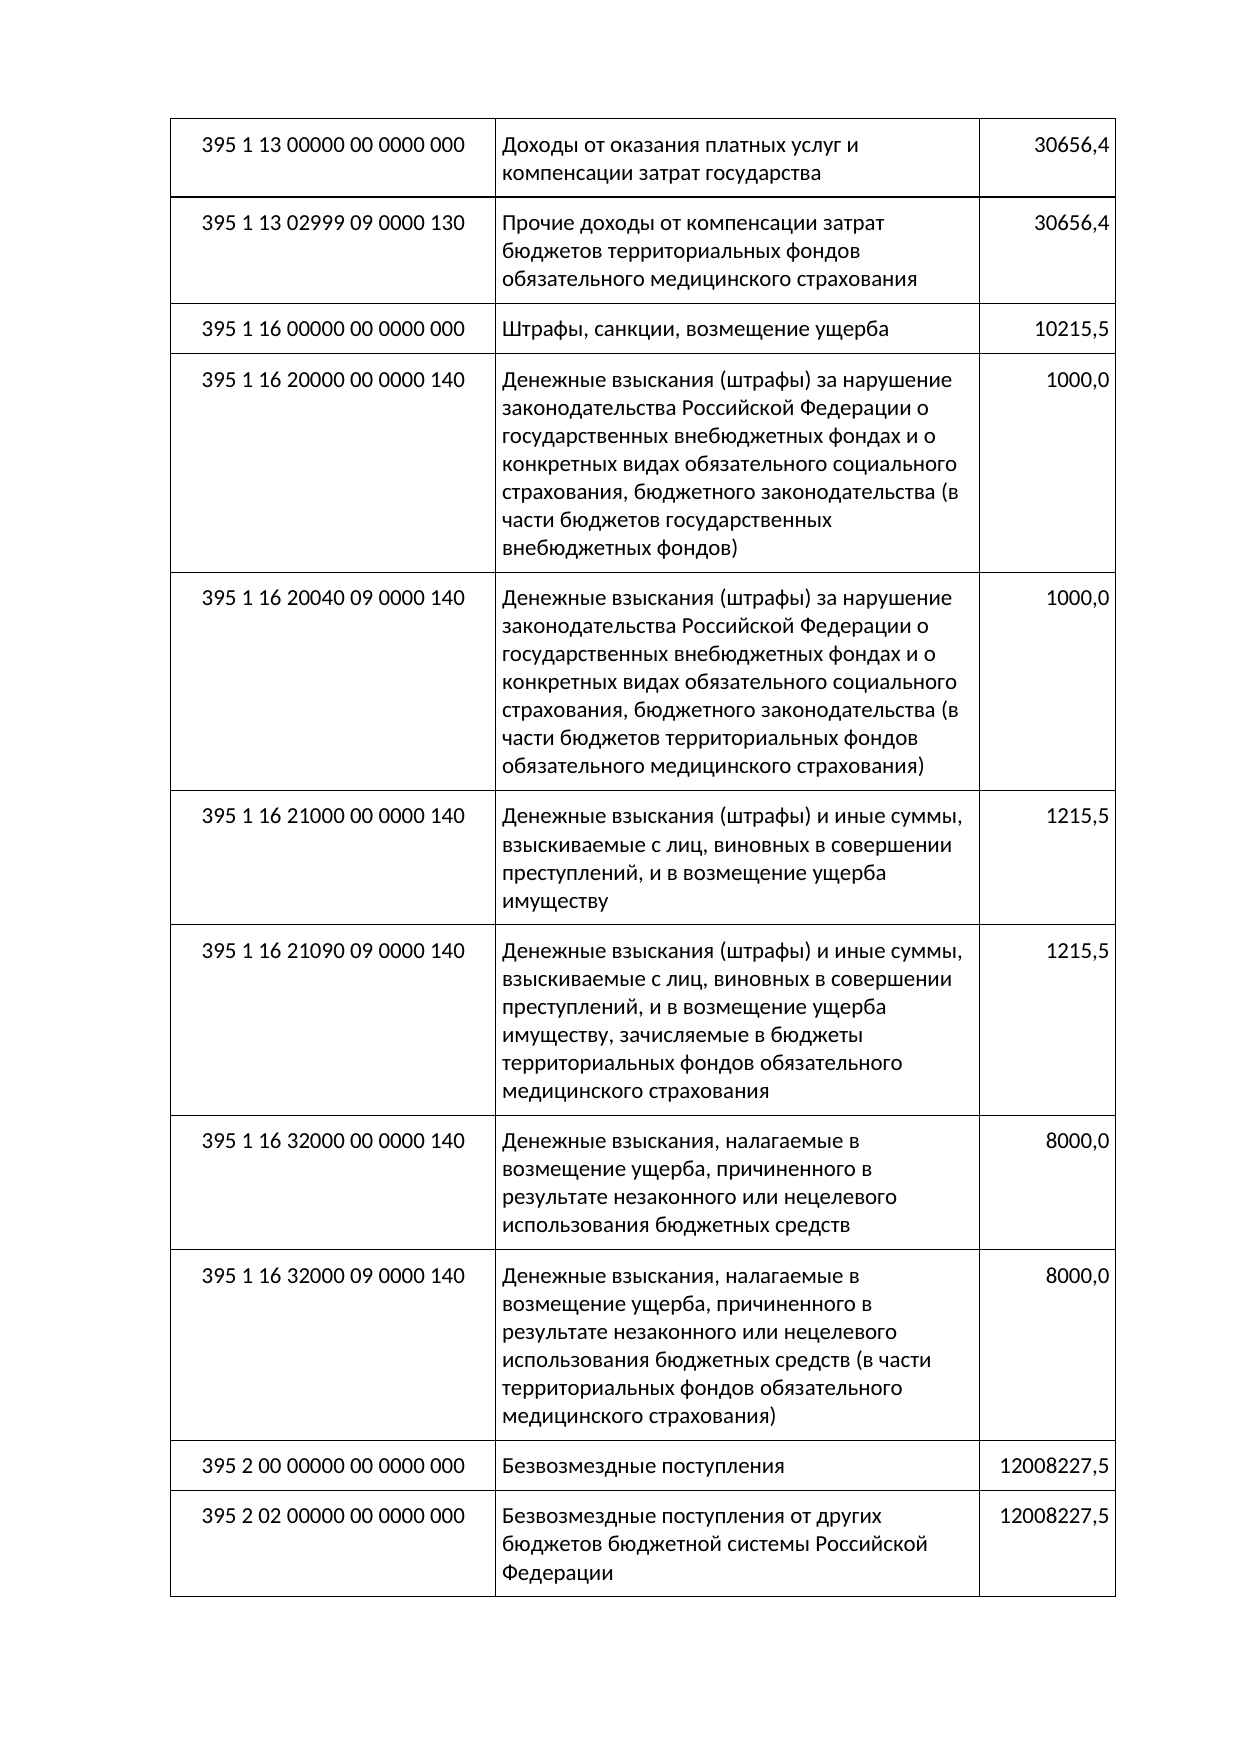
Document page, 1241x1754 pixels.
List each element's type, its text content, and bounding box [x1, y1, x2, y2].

table_cell Денежные взыскания (штрафы) за нарушение законодательства Российской Федерации о государственных внебюджетных фондах и о конкретных видах обязательного социального страхования, бюджетного законодательства (в части бюджетов государственных внебюджетных фондов) [496, 354, 979, 572]
table_cell Денежные взыскания, налагаемые в возмещение ущерба, причиненного в результате незаконного или нецелевого использования бюджетных средств [496, 1116, 979, 1249]
table_cell Прочие доходы от компенсации затрат бюджетов территориальных фондов обязательного медицинского страхования [496, 198, 979, 303]
table_cell 12008227,5 [980, 1441, 1115, 1490]
table_cell Денежные взыскания (штрафы) и иные суммы, взыскиваемые с лиц, виновных в совершении преступлений, и в возмещение ущерба имуществу [496, 791, 979, 924]
table_cell 8000,0 [980, 1116, 1115, 1249]
table_cell 395 1 16 20040 09 0000 140 [171, 573, 495, 790]
table_cell 395 2 00 00000 00 0000 000 [171, 1441, 495, 1490]
table_cell 12008227,5 [980, 1491, 1115, 1596]
table_cell 395 1 16 20000 00 0000 140 [171, 354, 495, 572]
table_cell 30656,4 [980, 198, 1115, 303]
table_cell 395 1 16 32000 00 0000 140 [171, 1116, 495, 1249]
table_cell 8000,0 [980, 1250, 1115, 1439]
table_cell 1000,0 [980, 573, 1115, 790]
table_cell 395 1 16 32000 09 0000 140 [171, 1250, 495, 1439]
table_cell 395 1 16 00000 00 0000 000 [171, 304, 495, 353]
table_cell 395 1 13 00000 00 0000 000 [171, 119, 495, 196]
table_cell 395 1 13 02999 09 0000 130 [171, 198, 495, 303]
table_cell Штрафы, санкции, возмещение ущерба [496, 304, 979, 353]
table_cell Доходы от оказания платных услуг и компенсации затрат государства [496, 119, 979, 196]
table_cell 395 1 16 21000 00 0000 140 [171, 791, 495, 924]
table_cell 10215,5 [980, 304, 1115, 353]
table_cell Безвозмездные поступления [496, 1441, 979, 1490]
table_cell 1215,5 [980, 791, 1115, 924]
table_cell 395 1 16 21090 09 0000 140 [171, 925, 495, 1115]
table_cell Безвозмездные поступления от других бюджетов бюджетной системы Российской Федерации [496, 1491, 979, 1596]
table_cell 395 2 02 00000 00 0000 000 [171, 1491, 495, 1596]
table_cell Денежные взыскания (штрафы) и иные суммы, взыскиваемые с лиц, виновных в совершении преступлений, и в возмещение ущерба имуществу, зачисляемые в бюджеты территориальных фондов обязательного медицинского страхования [496, 925, 979, 1115]
table_cell 1215,5 [980, 925, 1115, 1115]
table_cell 1000,0 [980, 354, 1115, 572]
table_cell 30656,4 [980, 119, 1115, 196]
table_cell Денежные взыскания, налагаемые в возмещение ущерба, причиненного в результате незаконного или нецелевого использования бюджетных средств (в части территориальных фондов обязательного медицинского страхования) [496, 1250, 979, 1439]
table_cell Денежные взыскания (штрафы) за нарушение законодательства Российской Федерации о государственных внебюджетных фондах и о конкретных видах обязательного социального страхования, бюджетного законодательства (в части бюджетов территориальных фондов обязательного медицинского страхования) [496, 573, 979, 790]
